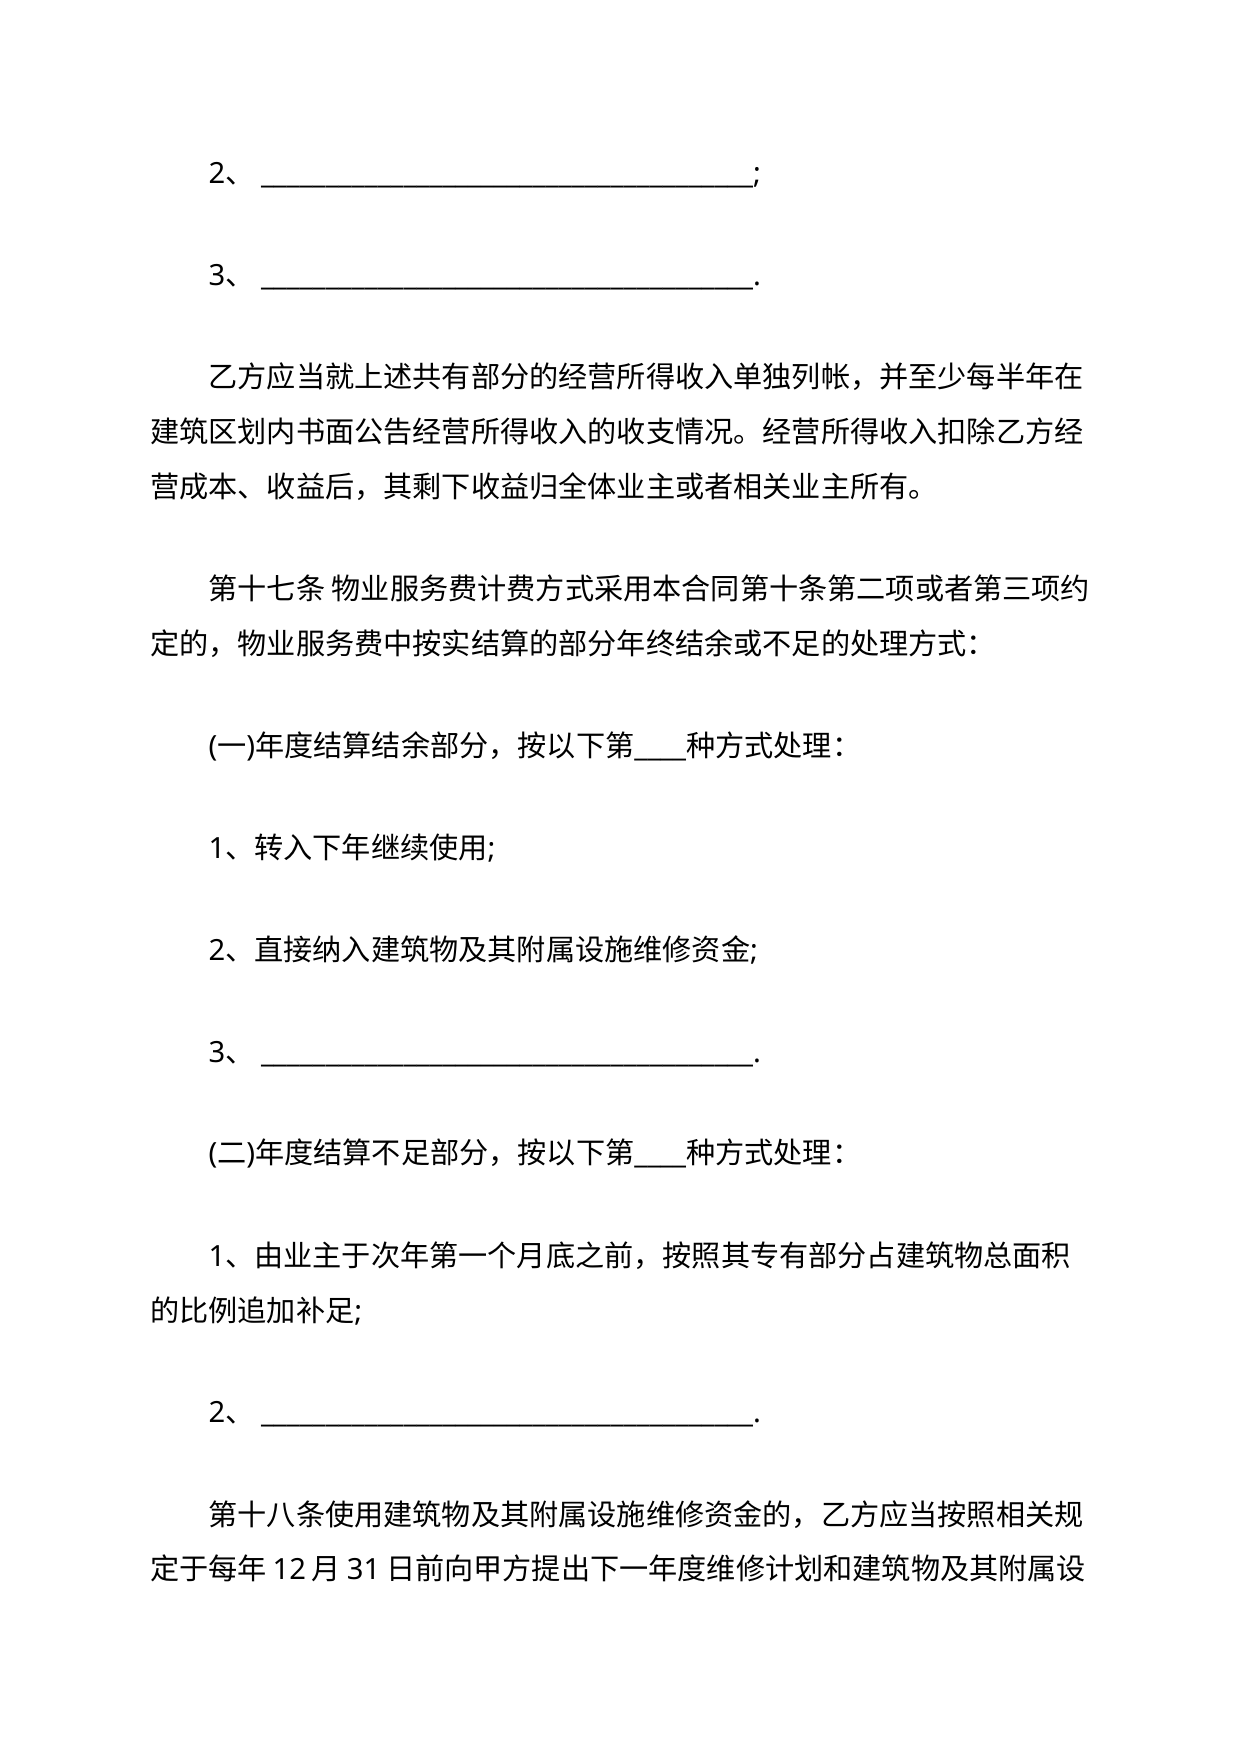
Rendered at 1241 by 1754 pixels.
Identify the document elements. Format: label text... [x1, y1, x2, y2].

text (一)年度结算结余部分，按以下第____种方式处理： [150, 722, 1090, 764]
text 第十七条 物业服务费计费方式采用本合同第十条第二项或者第三项约定的，物业服务费中按实结算的部分年终结余或不足的处理方式： [150, 566, 1090, 663]
text 3、 ______________________________________. [150, 252, 1090, 294]
text 3、 ______________________________________. [150, 1028, 1090, 1071]
text 2、 ______________________________________; [150, 150, 1090, 192]
text 2、直接纳入建筑物及其附属设施维修资金; [150, 926, 1090, 968]
text 1、由业主于次年第一个月底之前，按照其专有部分占建筑物总面积的比例追加补足; [150, 1232, 1090, 1329]
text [150, 1491, 1090, 1588]
text (二)年度结算不足部分，按以下第____种方式处理： [150, 1130, 1090, 1172]
text 1、转入下年继续使用; [150, 824, 1090, 867]
text 乙方应当就上述共有部分的经营所得收入单独列帐，并至少每半年在建筑区划内书面公告经营所得收入的收支情况。经营所得收入扣除乙方经营成本、收益后，其剩下收益归全体业主或者相关业主所有。 [150, 354, 1090, 506]
text 2、 ______________________________________. [150, 1389, 1090, 1431]
